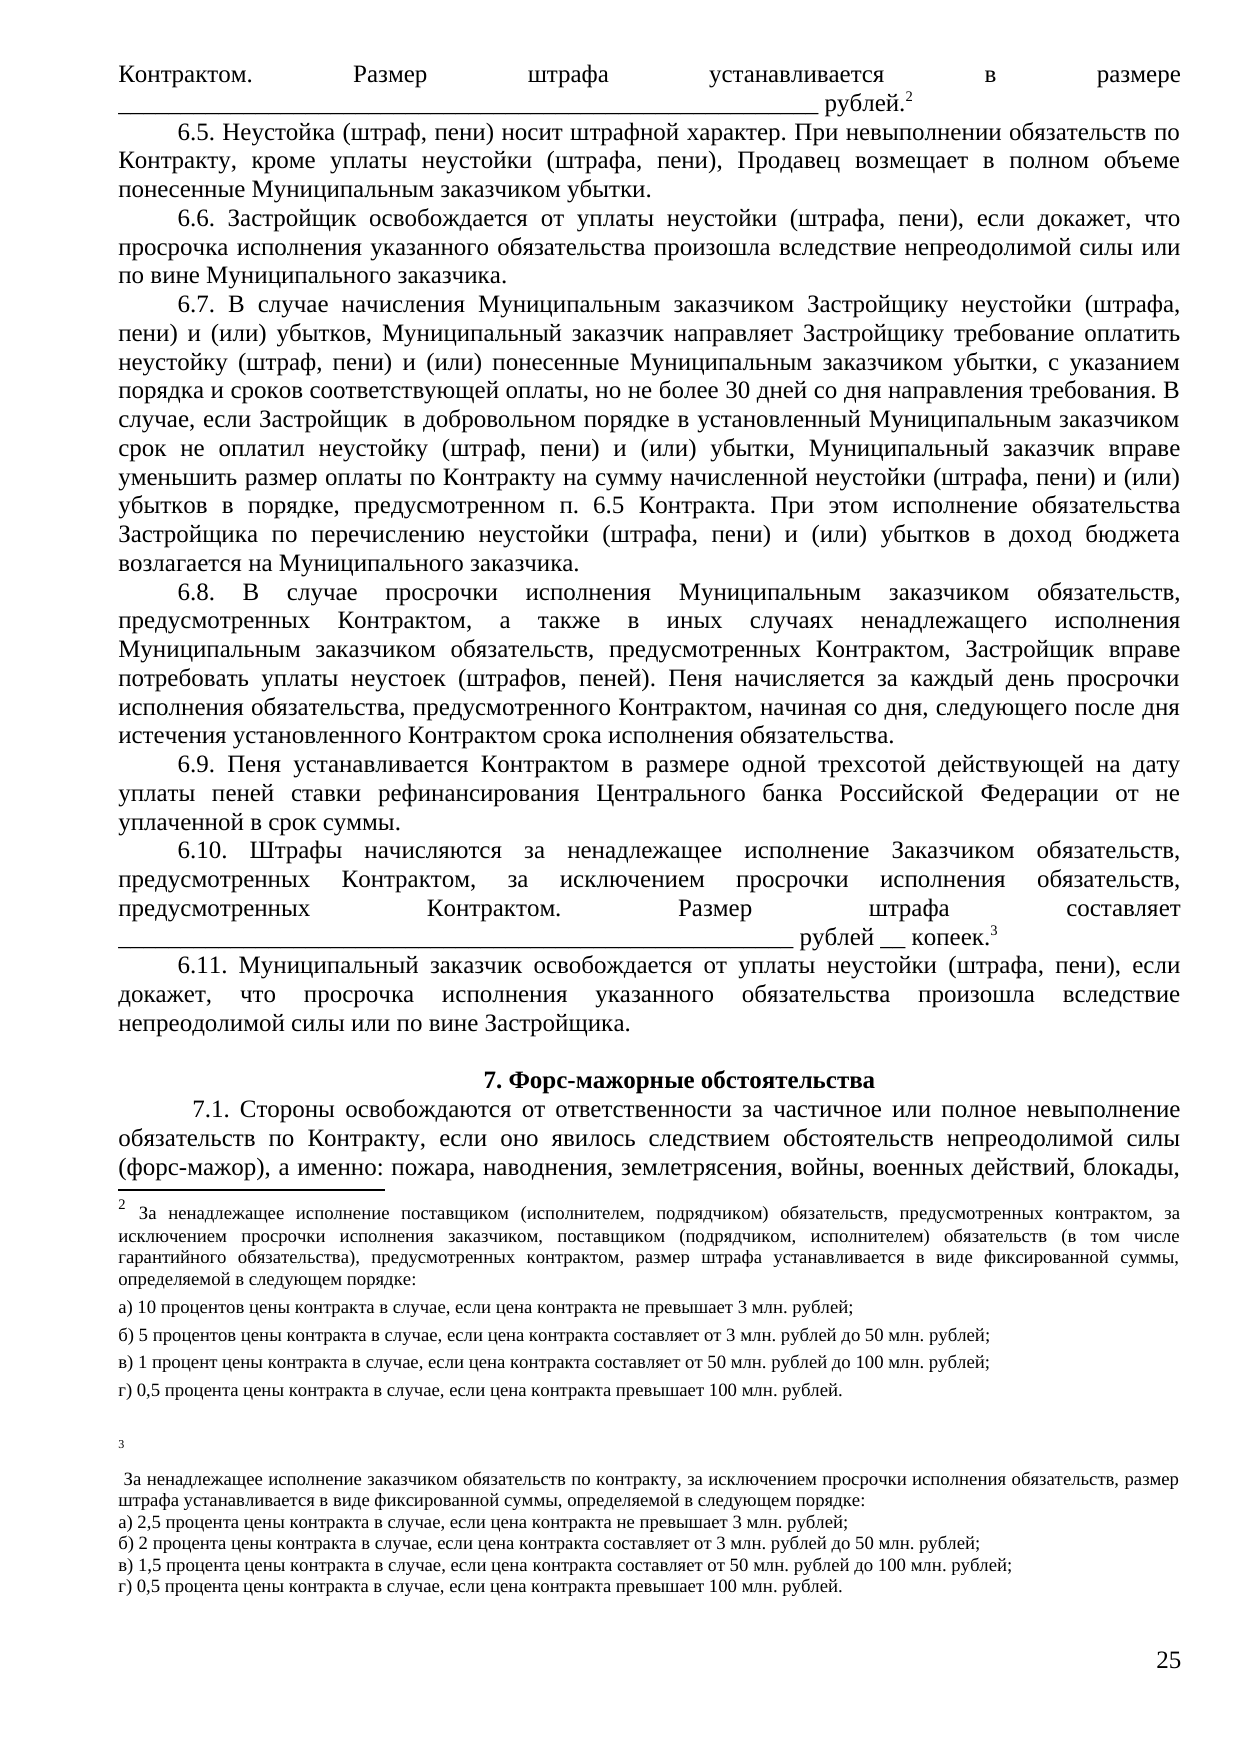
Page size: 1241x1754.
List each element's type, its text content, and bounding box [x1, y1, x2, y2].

text 6.8. В случае просрочки исполнения Муниципальным заказчиком обязательств, предусмотренных Контрактом, а также в иных случаях ненадлежащего исполнения Муниципальным заказчиком обязательств, предусмотренных Контрактом, Застройщик вправе потребовать уплаты неустоек (штрафов, пеней). Пеня начисляется за каждый день просрочки исполнения обязательства, предусмотренного Контрактом, начиная со дня, следующего после дня истечения установленного Контрактом срока исполнения обязательства. [118, 577, 1181, 749]
text 6.5. Неустойка (штраф, пени) носит штрафной характер. При невыполнении обязательств по Контракту, кроме уплаты неустойки (штрафа, пени), Продавец возмещает в полном объеме понесенные Муниципальным заказчиком убытки. [118, 117, 1181, 203]
text 6.6. Застройщик освобождается от уплаты неустойки (штрафа, пени), если докажет, что просрочка исполнения указанного обязательства произошла вследствие непреодолимой силы или по вине Муниципального заказчика. [118, 203, 1181, 289]
text 7. Форс-мажорные обстоятельства [118, 1065, 1181, 1094]
text 6.11. Муниципальный заказчик освобождается от уплаты неустойки (штрафа, пени), если докажет, что просрочка исполнения указанного обязательства произошла вследствие непреодолимой силы или по вине Застройщика. [118, 950, 1181, 1037]
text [118, 59, 1181, 117]
text 7.1. Стороны освобождаются от ответственности за частичное или полное невыполнение обязательств по Контракту, если оно явилось следствием обстоятельств непреодолимой силы (форс-мажор), а именно: пожара, наводнения, землетрясения, войны, военных действий, блокады, эмбарго, общих забастовок, запрещающих (либо ограничивающих) актов властей, и если эти обстоятельства непосредственно повлияли на исполнение Контракта. [118, 1094, 1181, 1180]
text 6.7. В случае начисления Муниципальным заказчиком Застройщику неустойки (штрафа, пени) и (или) убытков, Муниципальный заказчик направляет Застройщику требование оплатить неустойку (штраф, пени) и (или) понесенные Муниципальным заказчиком убытки, с указанием порядка и сроков соответствующей оплаты, но не более 30 дней со дня направления требования. В случае, если Застройщик в добровольном порядке в установленный Муниципальным заказчиком срок не оплатил неустойку (штраф, пени) и (или) убытки, Муниципальный заказчик вправе уменьшить размер оплаты по Контракту на сумму начисленной неустойки (штрафа, пени) и (или) убытков в порядке, предусмотренном п. 6.5 Контракта. При этом исполнение обязательства Застройщика по перечислению неустойки (штрафа, пени) и (или) убытков в доход бюджета возлагается на Муниципального заказчика. [118, 289, 1181, 577]
text 6.9. Пеня устанавливается Контрактом в размере одной трехсотой действующей на дату уплаты пеней ставки рефинансирования Центрального банка Российской Федерации от не уплаченной в срок суммы. [118, 749, 1181, 835]
text 6.10. Штрафы начисляются за ненадлежащее исполнение Заказчиком обязательств, предусмотренных Контрактом, за исключением просрочки исполнения обязательств, предусмотренных Контрактом. Размер штрафа составляет ______________________________________________________ рублей __ копеек. [118, 835, 1181, 950]
